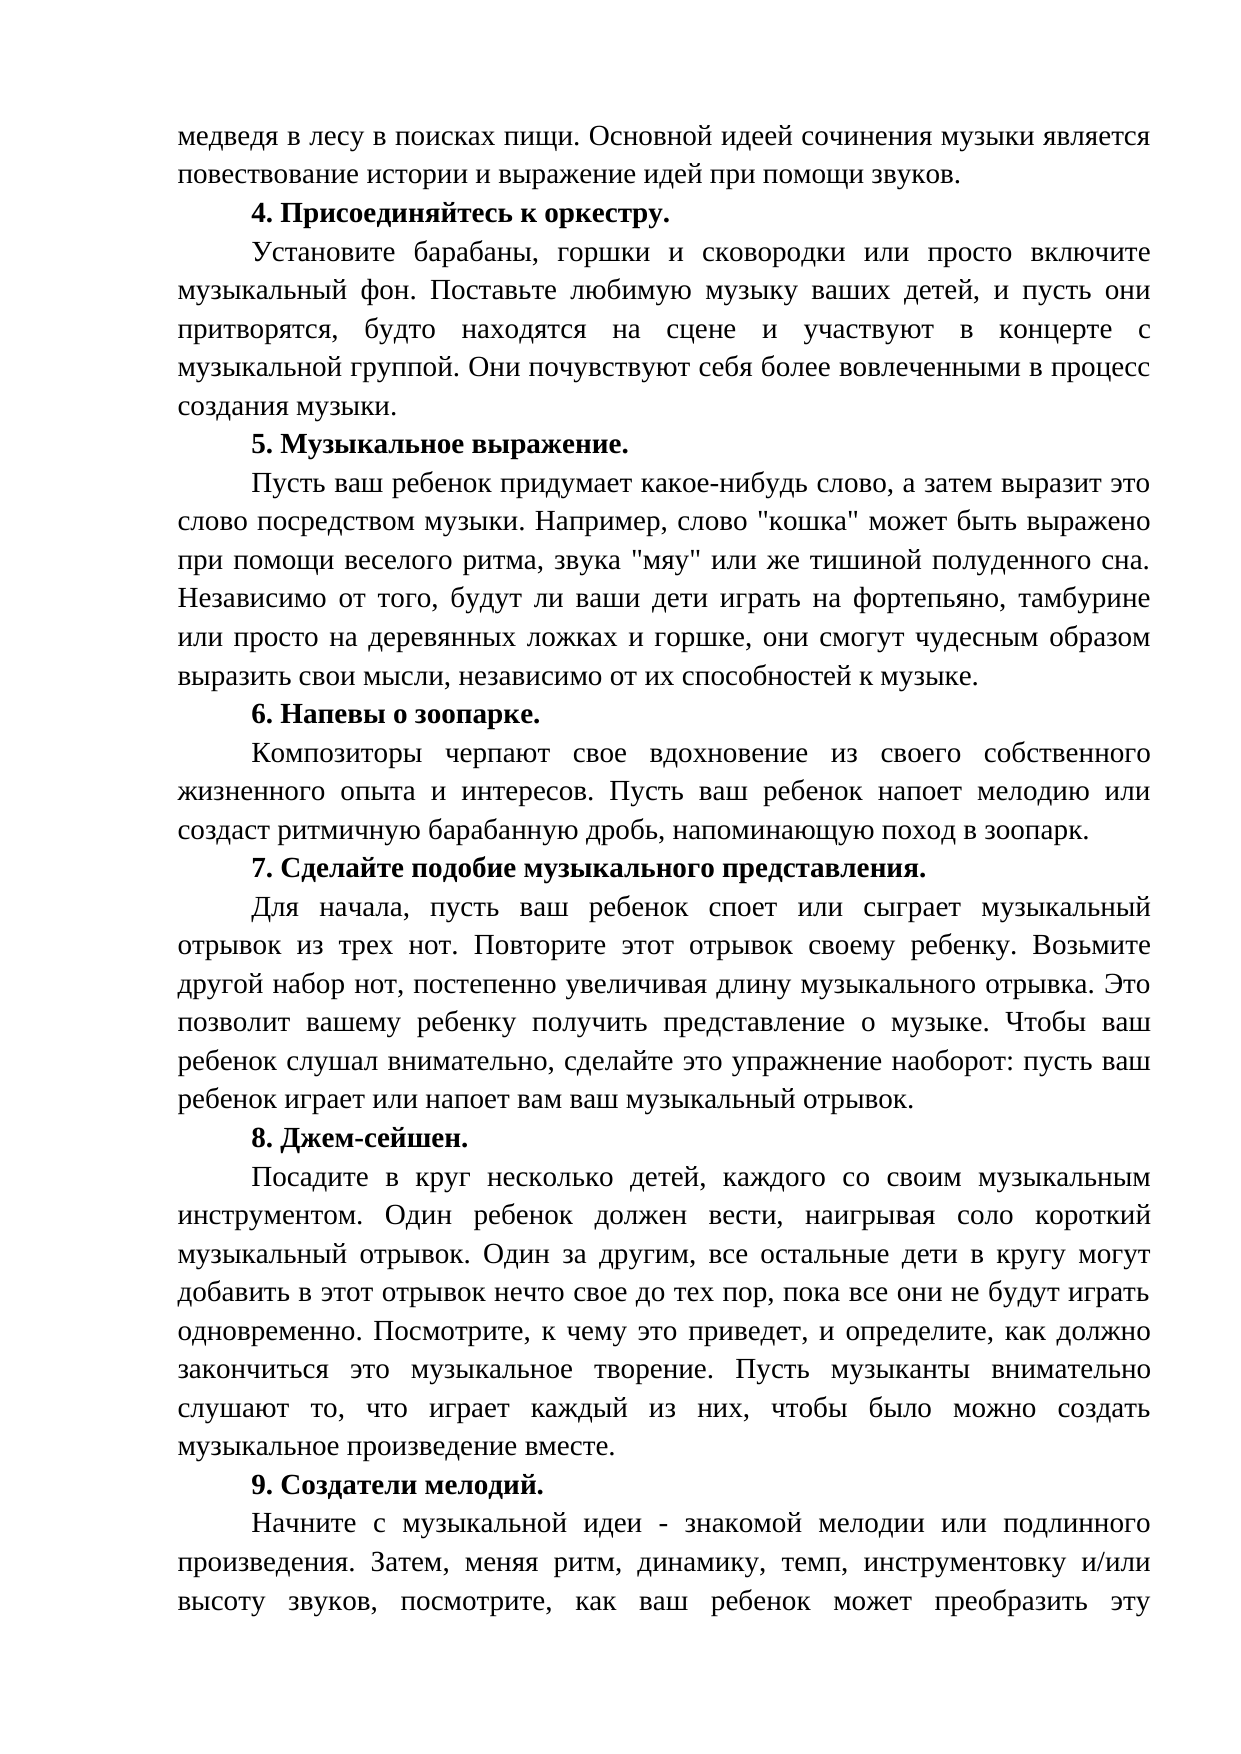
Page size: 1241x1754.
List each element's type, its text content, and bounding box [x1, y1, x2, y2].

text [177, 1506, 1152, 1616]
text Пусть ваш ребенок придумает какое-нибудь слово, а затем выразит это слово посредством музыки. Например, слово "кошка" может быть выражено при помощи веселого ритма, звука "мяу" или же тишиной полуденного сна. Независимо от того, будут ли ваши дети играть на фортепьяно, тамбурине или просто на деревянных ложках и горшке, они смогут чудесным образом выразить свои мысли, независимо от их способностей к музыке. [177, 465, 1152, 691]
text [177, 118, 1152, 190]
text 8. Джем-сейшен. [177, 1120, 1152, 1154]
text 6. Напевы о зоопарке. [177, 696, 1152, 730]
text 4. Присоединяйтесь к оркестру. [177, 195, 1152, 229]
text Установите барабаны, горшки и сковородки или просто включите музыкальный фон. Поставьте любимую музыку ваших детей, и пусть они притворятся, будто находятся на сцене и участвуют в концерте с музыкальной группой. Они почувствуют себя более вовлеченными в процесс создания музыки. [177, 234, 1152, 421]
text 7. Сделайте подобие музыкального представления. [177, 850, 1152, 884]
text Для начала, пусть ваш ребенок споет или сыграет музыкальный отрывок из трех нот. Повторите этот отрывок своему ребенку. Возьмите другой набор нот, постепенно увеличивая длину музыкального отрывка. Это позволит вашему ребенку получить представление о музыке. Чтобы ваш ребенок слушал внимательно, сделайте это упражнение наоборот: пусть ваш ребенок играет или напоет вам ваш музыкальный отрывок. [177, 889, 1152, 1115]
text 9. Создатели мелодий. [177, 1467, 1152, 1501]
text Посадите в круг несколько детей, каждого со своим музыкальным инструментом. Один ребенок должен вести, наигрывая соло короткий музыкальный отрывок. Один за другим, все остальные дети в кругу могут добавить в этот отрывок нечто свое до тех пор, пока все они не будут играть одновременно. Посмотрите, к чему это приведет, и определите, как должно закончиться это музыкальное творение. Пусть музыканты внимательно слушают то, что играет каждый из них, чтобы было можно создать музыкальное произведение вместе. [177, 1159, 1152, 1462]
text 5. Музыкальное выражение. [177, 426, 1152, 460]
text Композиторы черпают свое вдохновение из своего собственного жизненного опыта и интересов. Пусть ваш ребенок напоет мелодию или создаст ритмичную барабанную дробь, напоминающую поход в зоопарк. [177, 735, 1152, 845]
